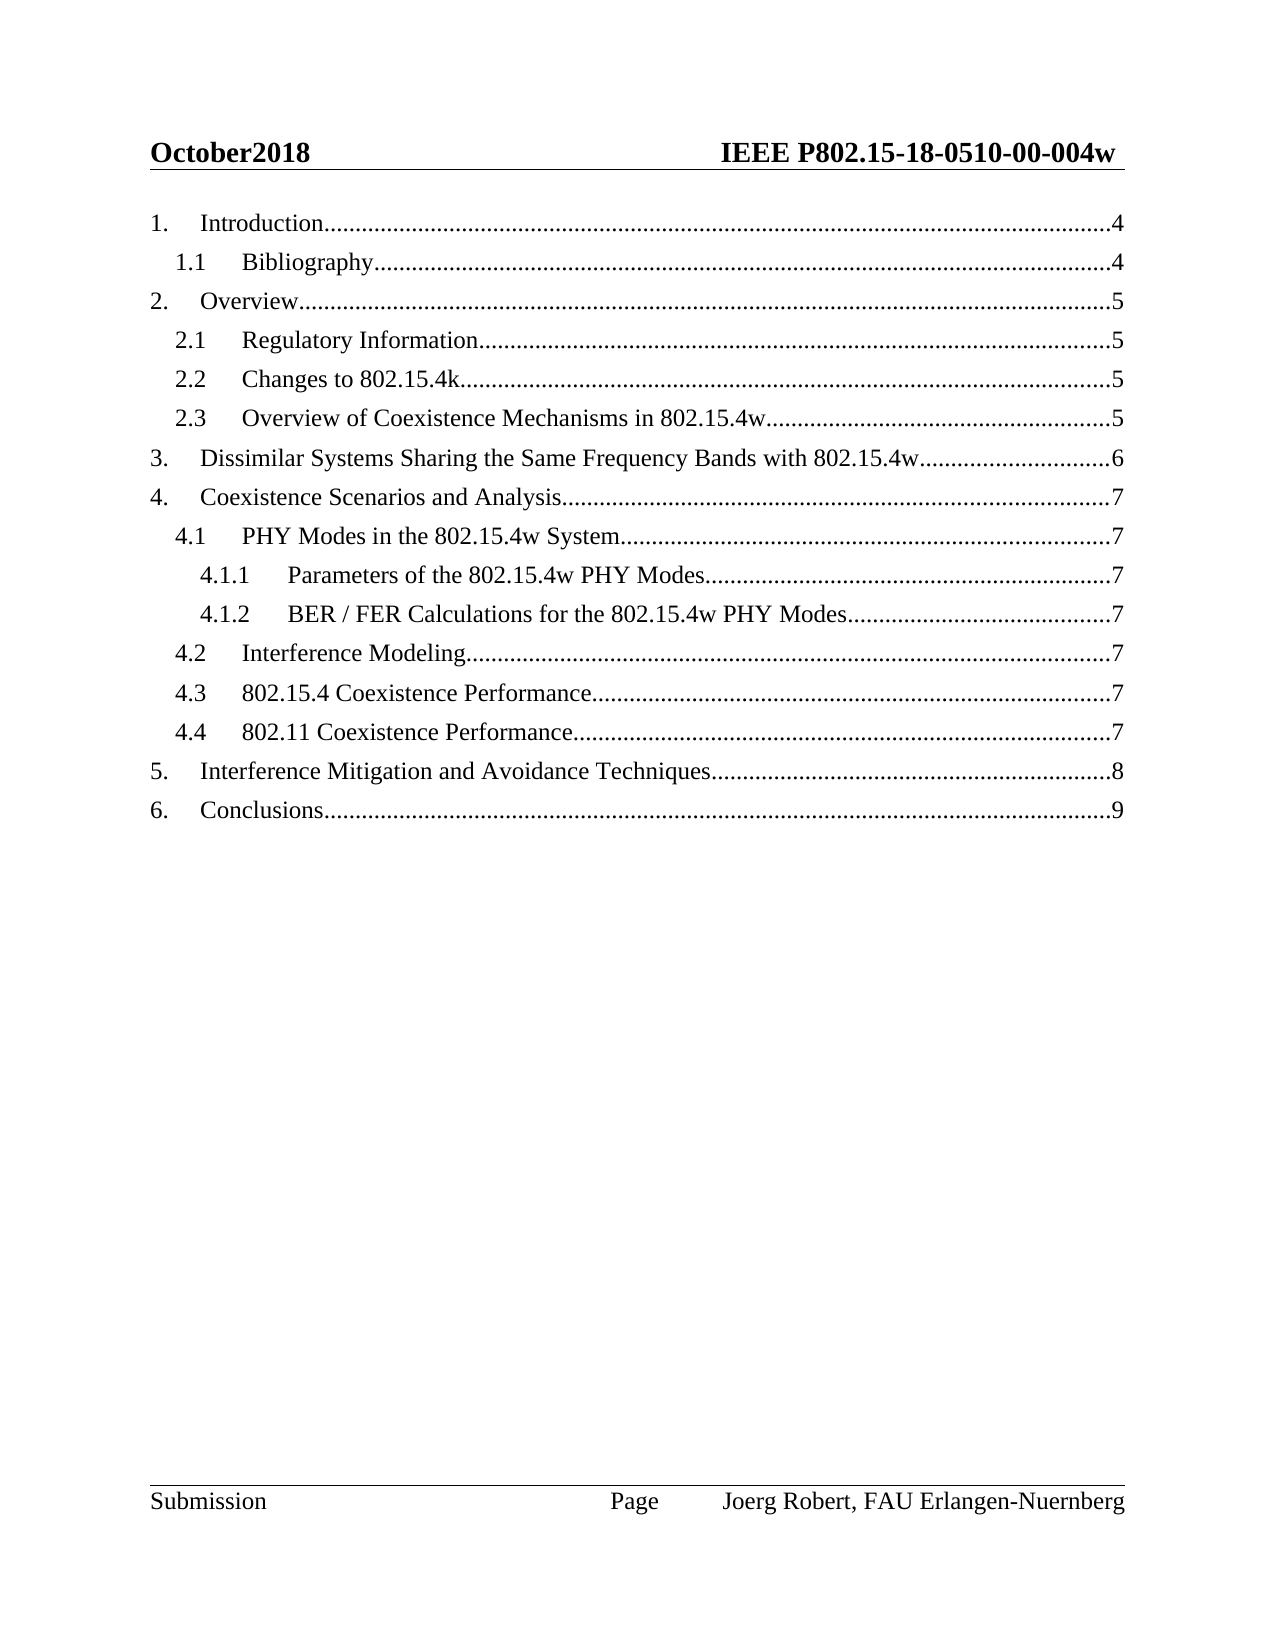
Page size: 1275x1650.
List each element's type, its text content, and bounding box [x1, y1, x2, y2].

text 1. Introduction 4 [150, 208, 1125, 236]
text 4.4 802.11 Coexistence Performance 7 [175, 717, 1125, 746]
text 2.3 Overview of Coexistence Mechanisms in 802.15.4w 5 [175, 403, 1125, 432]
text 5. Interference Mitigation and Avoidance Techniques 8 [150, 756, 1125, 785]
text 4.2 Interference Modeling 7 [175, 638, 1125, 667]
text 4.1.1 Parameters of the 802.15.4w PHY Modes 7 [200, 560, 1125, 589]
text 3. Dissimilar Systems Sharing the Same Frequency Bands with 802.15.4w 6 [150, 443, 1125, 471]
text 2. Overview 5 [150, 286, 1125, 315]
text 2.1 Regulatory Information 5 [175, 325, 1125, 354]
text 4.1.2 BER / FER Calculations for the 802.15.4w PHY Modes 7 [200, 599, 1125, 628]
text 4. Coexistence Scenarios and Analysis 7 [150, 482, 1125, 511]
text 4.1 PHY Modes in the 802.15.4w System 7 [175, 521, 1125, 550]
text 4.3 802.15.4 Coexistence Performance 7 [175, 678, 1125, 706]
text 6. Conclusions 9 [150, 795, 1125, 824]
text 2.2 Changes to 802.15.4k 5 [175, 364, 1125, 393]
text 1.1 Bibliography 4 [175, 247, 1125, 276]
